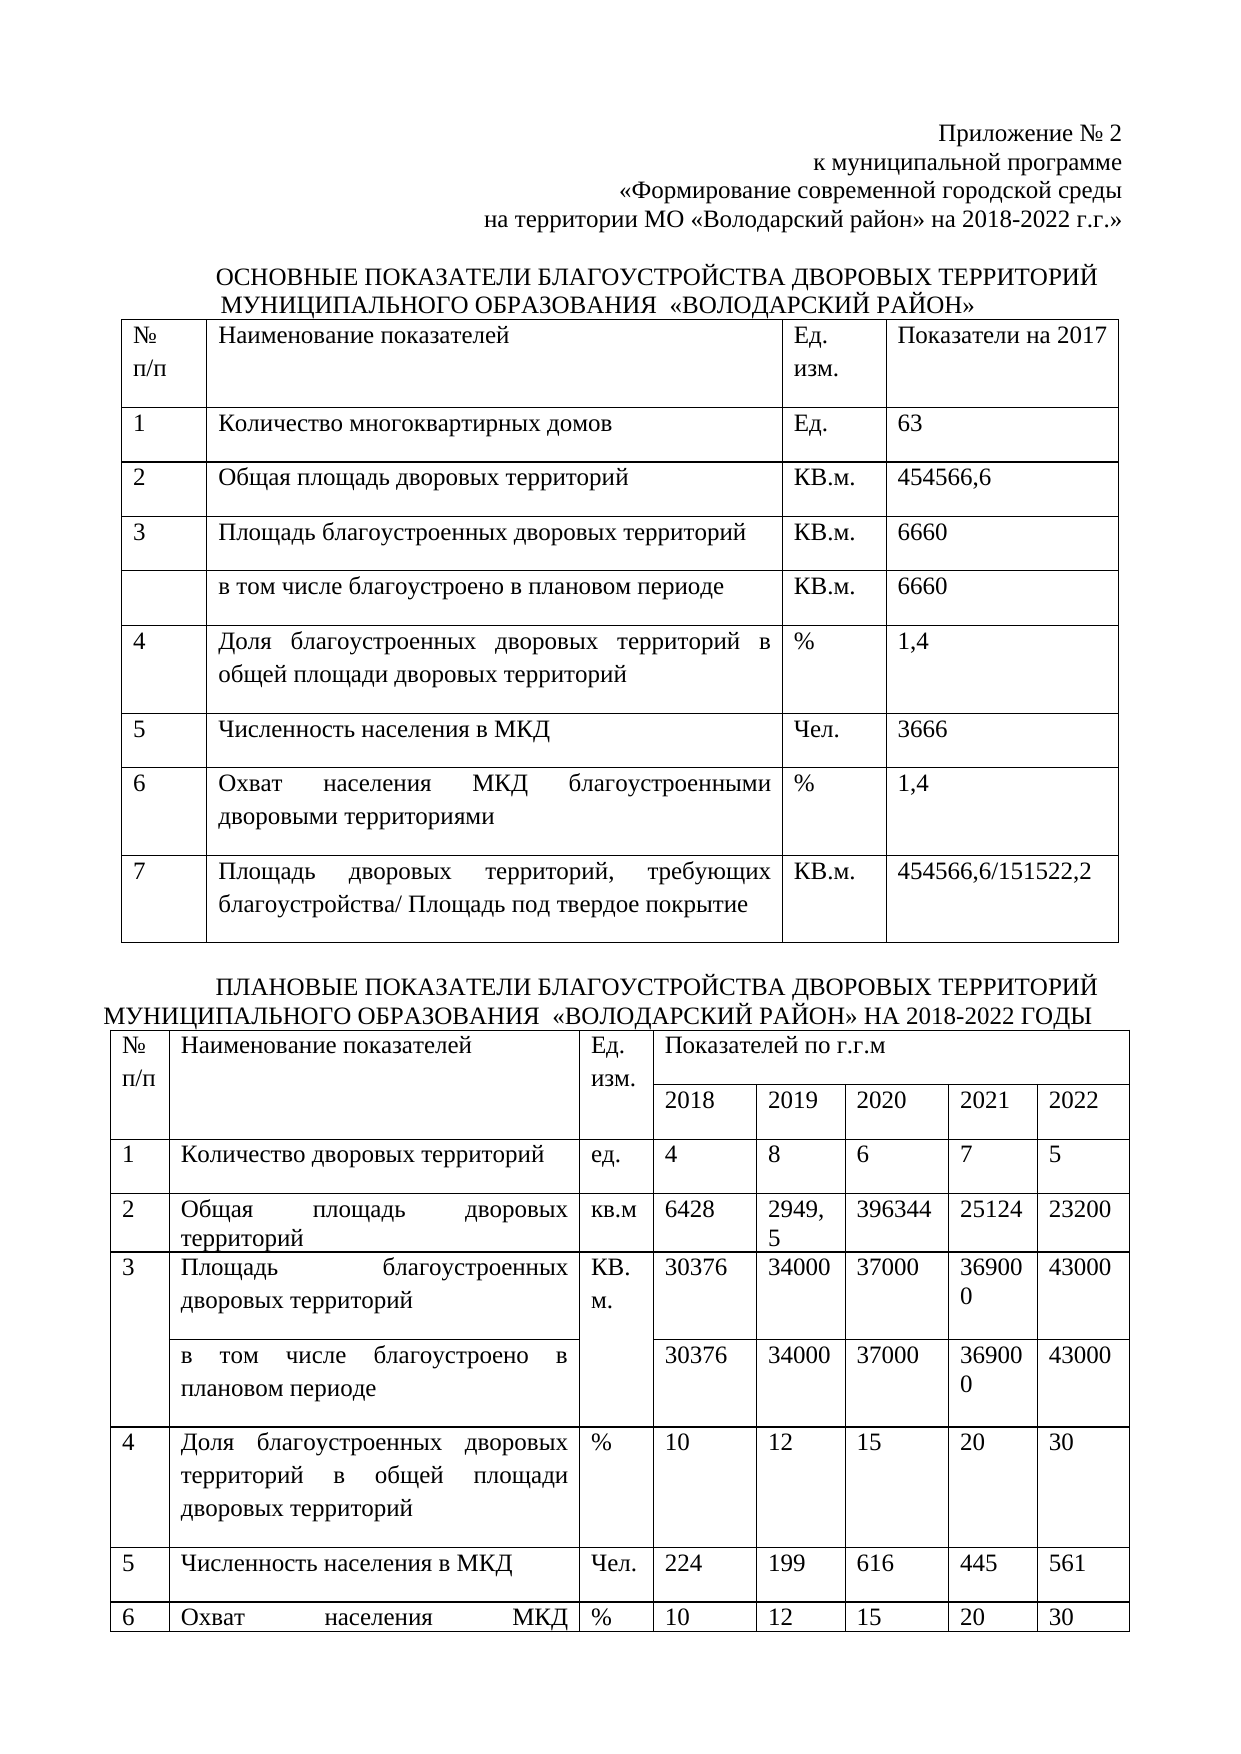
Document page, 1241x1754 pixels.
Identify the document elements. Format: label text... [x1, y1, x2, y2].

table_cell Общая площадь дворовых территорий [207, 463, 782, 516]
table_cell 43000 [1038, 1253, 1129, 1339]
table_cell в том числе благоустроено в плановом периоде [170, 1340, 579, 1426]
table_cell 454566,6/151522,2 [887, 856, 1118, 942]
table_cell 369000 [949, 1340, 1037, 1426]
table_cell 6 [122, 768, 206, 855]
table_cell % [580, 1603, 653, 1631]
table_cell Численность населения в МКД [170, 1548, 579, 1601]
table_cell 7 [949, 1140, 1037, 1193]
table_cell [122, 571, 206, 625]
table_cell 15 [846, 1603, 948, 1631]
table_header Наименование показателей [207, 320, 782, 407]
table_header Показателей по г.г.м [654, 1031, 1129, 1084]
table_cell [170, 1603, 579, 1631]
table_cell Охват населения МКД благоустроенными дворовыми территориями [207, 768, 782, 855]
table_cell 3 [111, 1253, 169, 1426]
table_header Наименование показателей [170, 1031, 579, 1138]
table_cell 2021 [949, 1085, 1037, 1138]
table_cell 5 [122, 714, 206, 767]
list ОСНОВНЫЕ ПОКАЗАТЕЛИ БЛАГОУСТРОЙСТВА ДВОРОВЫХ ТЕРРИТОРИЙ МУНИЦИПАЛЬНОГО ОБРАЗОВАНИЯ «ВОЛОДАРСКИЙ РАЙОН» [74, 262, 1122, 319]
table_cell 12 [757, 1428, 845, 1547]
list ПЛАНОВЫЕ ПОКАЗАТЕЛИ БЛАГОУСТРОЙСТВА ДВОРОВЫХ ТЕРРИТОРИЙ МУНИЦИПАЛЬНОГО ОБРАЗОВАНИЯ «ВОЛОДАРСКИЙ РАЙОН» НА 2018-2022 ГОДЫ [74, 972, 1122, 1029]
table_cell 454566,6 [887, 463, 1118, 516]
table_cell 5 [1038, 1140, 1129, 1193]
table_cell 1 [122, 408, 206, 461]
table_cell Общая площадь дворовых территорий [170, 1194, 579, 1251]
table_cell 4 [111, 1428, 169, 1547]
table_cell 37000 [846, 1340, 948, 1426]
table_cell 6 [846, 1140, 948, 1193]
table_cell 30 [1038, 1428, 1129, 1547]
table_cell Доля благоустроенных дворовых территорий в общей площади дворовых территорий [170, 1428, 579, 1547]
table_header Ед. изм. [580, 1031, 653, 1138]
list Приложение № 2 [74, 118, 1122, 147]
table_cell 2 [111, 1194, 169, 1251]
list «Формирование современной городской среды [74, 176, 1122, 204]
table_cell 5 [111, 1548, 169, 1601]
table_cell 15 [846, 1428, 948, 1547]
table_cell 6660 [887, 571, 1118, 625]
table_cell 6428 [654, 1194, 756, 1251]
table_cell КВ.м. [783, 463, 886, 516]
table_cell 30376 [654, 1340, 756, 1426]
table_header № п/п [122, 320, 206, 407]
table_cell 3 [122, 517, 206, 570]
table_header Показатели на 2017 [887, 320, 1118, 407]
table_cell 6 [111, 1603, 169, 1631]
table_cell 30376 [654, 1253, 756, 1339]
table_cell Численность населения в МКД [207, 714, 782, 767]
table_cell 2018 [654, 1085, 756, 1138]
table_cell ед. [580, 1140, 653, 1193]
table_cell КВ.м. [580, 1253, 653, 1426]
table_cell КВ.м. [783, 571, 886, 625]
table_cell Чел. [783, 714, 886, 767]
table_cell 445 [949, 1548, 1037, 1601]
table_cell % [580, 1428, 653, 1547]
table_cell 3666 [887, 714, 1118, 767]
table_cell КВ.м. [783, 517, 886, 570]
table_cell 20 [949, 1428, 1037, 1547]
table_cell % [783, 626, 886, 713]
table_cell Площадь благоустроенных дворовых территорий [207, 517, 782, 570]
list к муниципальной программе [74, 147, 1122, 176]
table_cell 369000 [949, 1253, 1037, 1339]
table_cell 224 [654, 1548, 756, 1601]
table_header Ед. изм. [783, 320, 886, 407]
table_cell 30 [1038, 1603, 1129, 1631]
table_cell 34000 [757, 1340, 845, 1426]
table_cell 10 [654, 1428, 756, 1547]
table_cell 616 [846, 1548, 948, 1601]
table_cell 25124 [949, 1194, 1037, 1251]
table_cell 20 [949, 1603, 1037, 1631]
table_cell 43000 [1038, 1340, 1129, 1426]
table_cell Количество многоквартирных домов [207, 408, 782, 461]
table_cell 12 [757, 1603, 845, 1631]
table_cell 2 [122, 463, 206, 516]
table_cell 34000 [757, 1253, 845, 1339]
table_cell Ед. [783, 408, 886, 461]
table_cell 10 [654, 1603, 756, 1631]
table_cell 1,4 [887, 626, 1118, 713]
table_cell 2019 [757, 1085, 845, 1138]
table_cell 7 [122, 856, 206, 942]
table_cell 561 [1038, 1548, 1129, 1601]
table_cell в том числе благоустроено в плановом периоде [207, 571, 782, 625]
table_cell 396344 [846, 1194, 948, 1251]
table_cell Площадь благоустроенных дворовых территорий [170, 1253, 579, 1339]
table_cell 2020 [846, 1085, 948, 1138]
table_cell 2949,5 [757, 1194, 845, 1251]
table_cell Чел. [580, 1548, 653, 1601]
table_cell 4 [122, 626, 206, 713]
table_cell 4 [654, 1140, 756, 1193]
table_cell кв.м [580, 1194, 653, 1251]
table_cell 1,4 [887, 768, 1118, 855]
table_cell Площадь дворовых территорий, требующих благоустройства/ Площадь под твердое покрытие [207, 856, 782, 942]
table_cell 8 [757, 1140, 845, 1193]
table_cell 63 [887, 408, 1118, 461]
table_cell 2022 [1038, 1085, 1129, 1138]
table_cell 37000 [846, 1253, 948, 1339]
table_cell КВ.м. [783, 856, 886, 942]
table_cell % [783, 768, 886, 855]
table_cell 1 [111, 1140, 169, 1193]
table_cell 199 [757, 1548, 845, 1601]
table_header № п/п [111, 1031, 169, 1138]
table_cell Количество дворовых территорий [170, 1140, 579, 1193]
table_cell Доля благоустроенных дворовых территорий в общей площади дворовых территорий [207, 626, 782, 713]
table_cell 6660 [887, 517, 1118, 570]
list на территории МО «Володарский район» на 2018-2022 г.г.» [74, 204, 1122, 233]
table_cell 23200 [1038, 1194, 1129, 1251]
